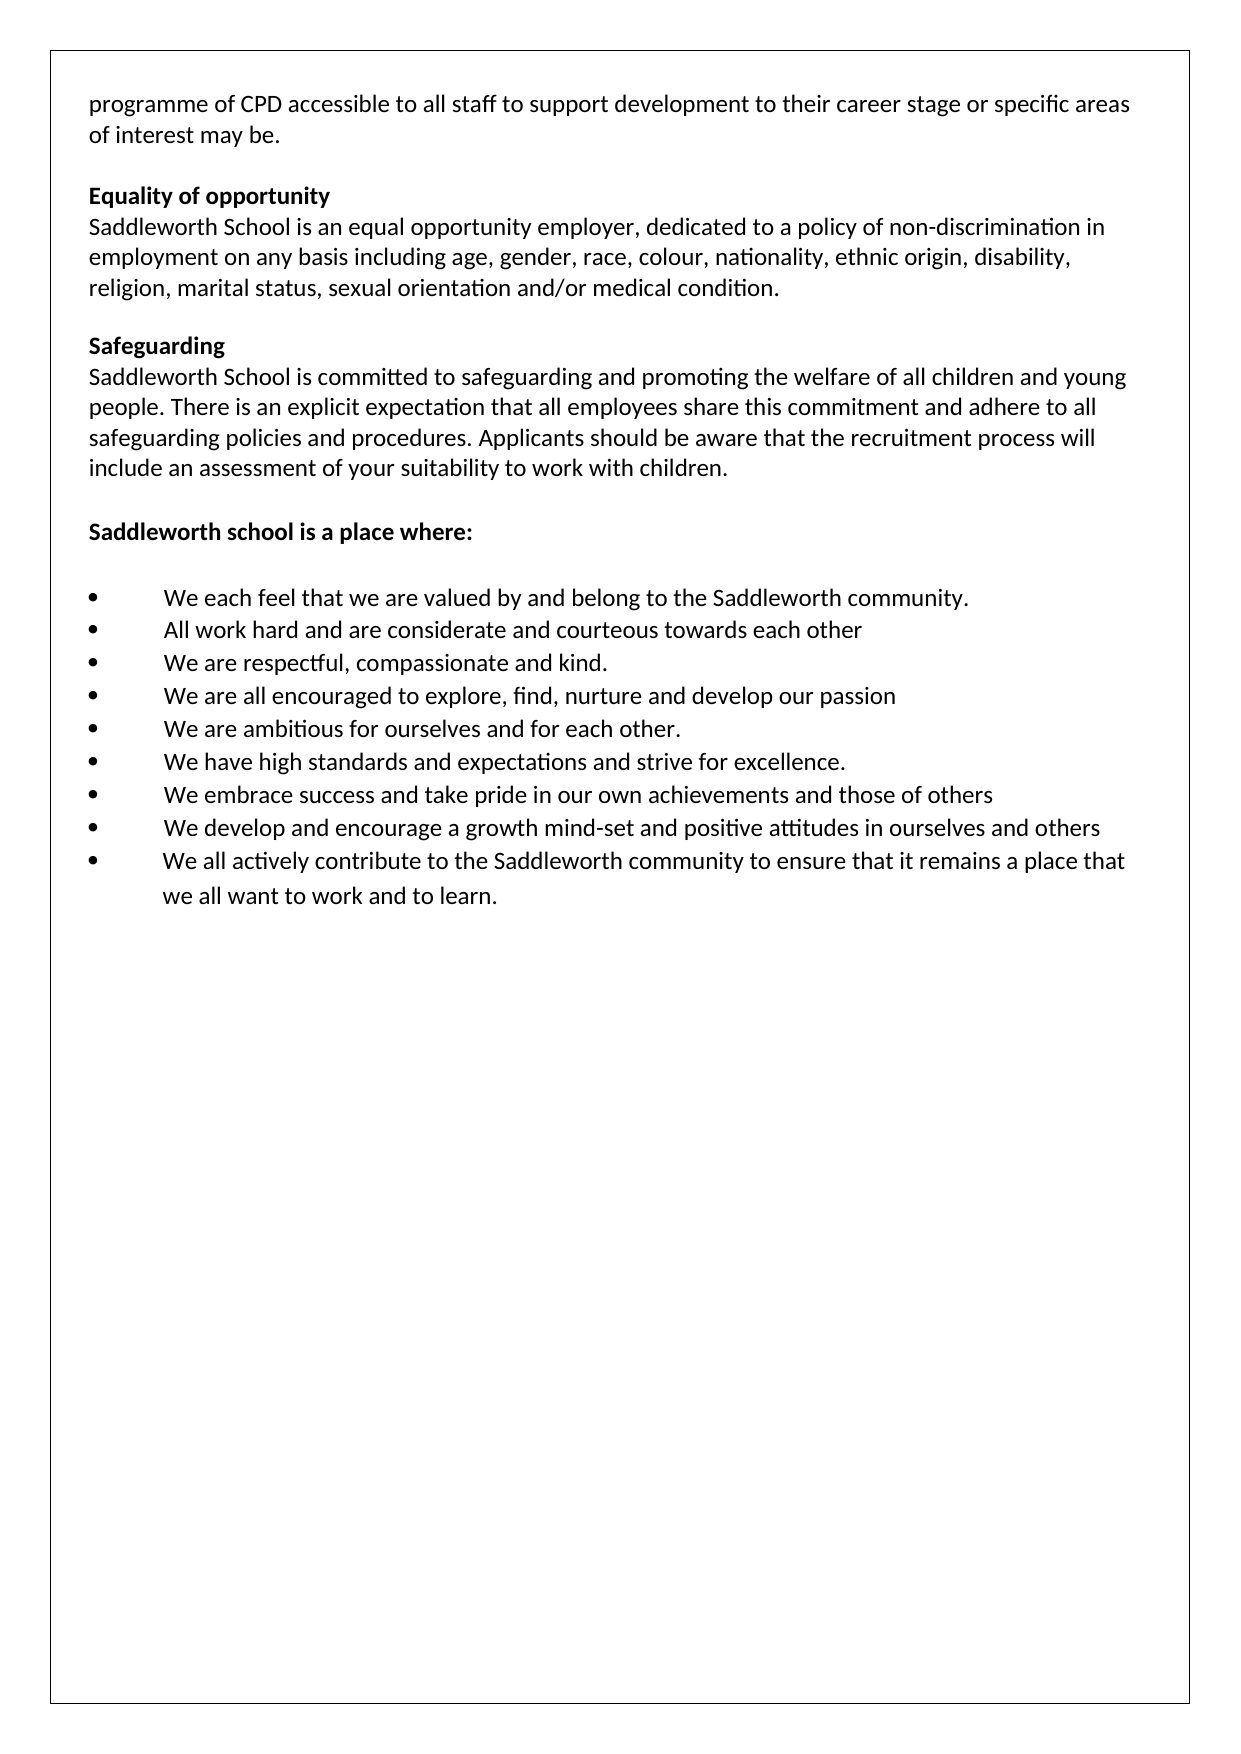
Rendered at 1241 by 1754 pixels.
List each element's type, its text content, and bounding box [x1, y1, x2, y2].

list All work hard and are considerate and courteous towards each other [89, 614, 1152, 645]
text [89, 89, 1152, 150]
list We are respectful, compassionate and kind. [89, 647, 1152, 678]
list We are ambitious for ourselves and for each other. [89, 713, 1152, 744]
text Equality of opportunity [89, 180, 1152, 211]
text Saddleworth School is an equal opportunity employer, dedicated to a policy of non-discrimination in employment on any basis including age, gender, race, colour, nationality, ethnic origin, disability, religion, marital status, sexual orientation and/or medical condition. [89, 211, 1152, 302]
list We have high standards and expectations and strive for excellence. [89, 746, 1152, 777]
list We are all encouraged to explore, find, nurture and develop our passion [89, 680, 1152, 711]
list We develop and encourage a growth mind-set and positive attitudes in ourselves and others [89, 812, 1152, 843]
list We each feel that we are valued by and belong to the Saddleworth community. [89, 582, 1152, 612]
text Safeguarding [89, 330, 1152, 361]
list We embrace success and take pride in our own achievements and those of others [89, 779, 1152, 810]
text Saddleworth School is committed to safeguarding and promoting the welfare of all children and young people. There is an explicit expectation that all employees share this commitment and adhere to all safeguarding policies and procedures. Applicants should be aware that the recruitment process will include an assessment of your suitability to work with children. [89, 361, 1152, 483]
list We all actively contribute to the Saddleworth community to ensure that it remains a place that we all want to work and to learn. [89, 845, 1152, 911]
text Saddleworth school is a place where: [89, 516, 1152, 546]
